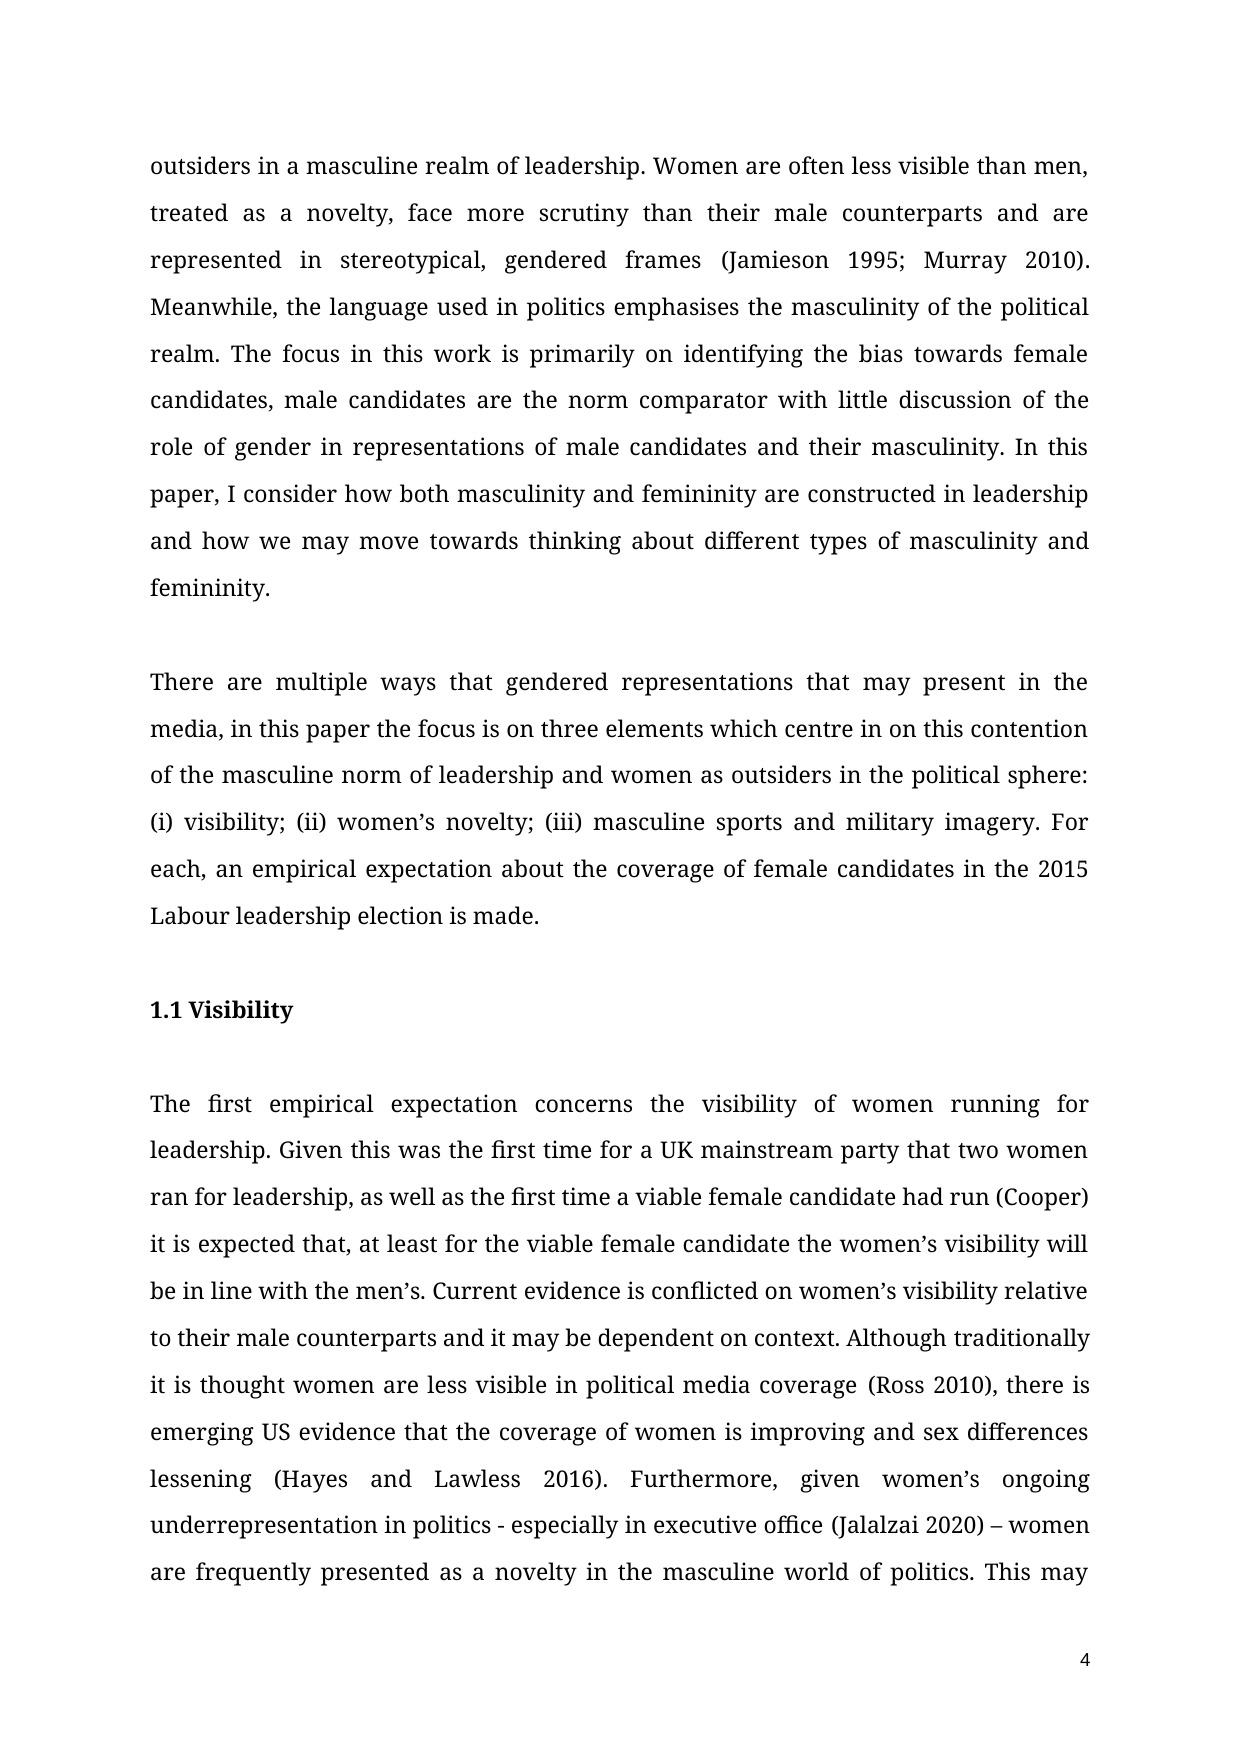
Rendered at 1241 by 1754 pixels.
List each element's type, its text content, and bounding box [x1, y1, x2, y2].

text There are multiple ways that gendered representations that may present in the media, in this paper the focus is on three elements which centre in on this contention of the masculine norm of leadership and women as outsiders in the political sphere: (i) visibility; (ii) women’s novelty; (iii) masculine sports and military imagery. For each, an empirical expectation about the coverage of female candidates in the 2015 Labour leadership election is made. [150, 666, 1090, 931]
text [150, 150, 1090, 603]
text 1.1 Visibility [150, 994, 1090, 1025]
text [150, 1087, 1090, 1587]
